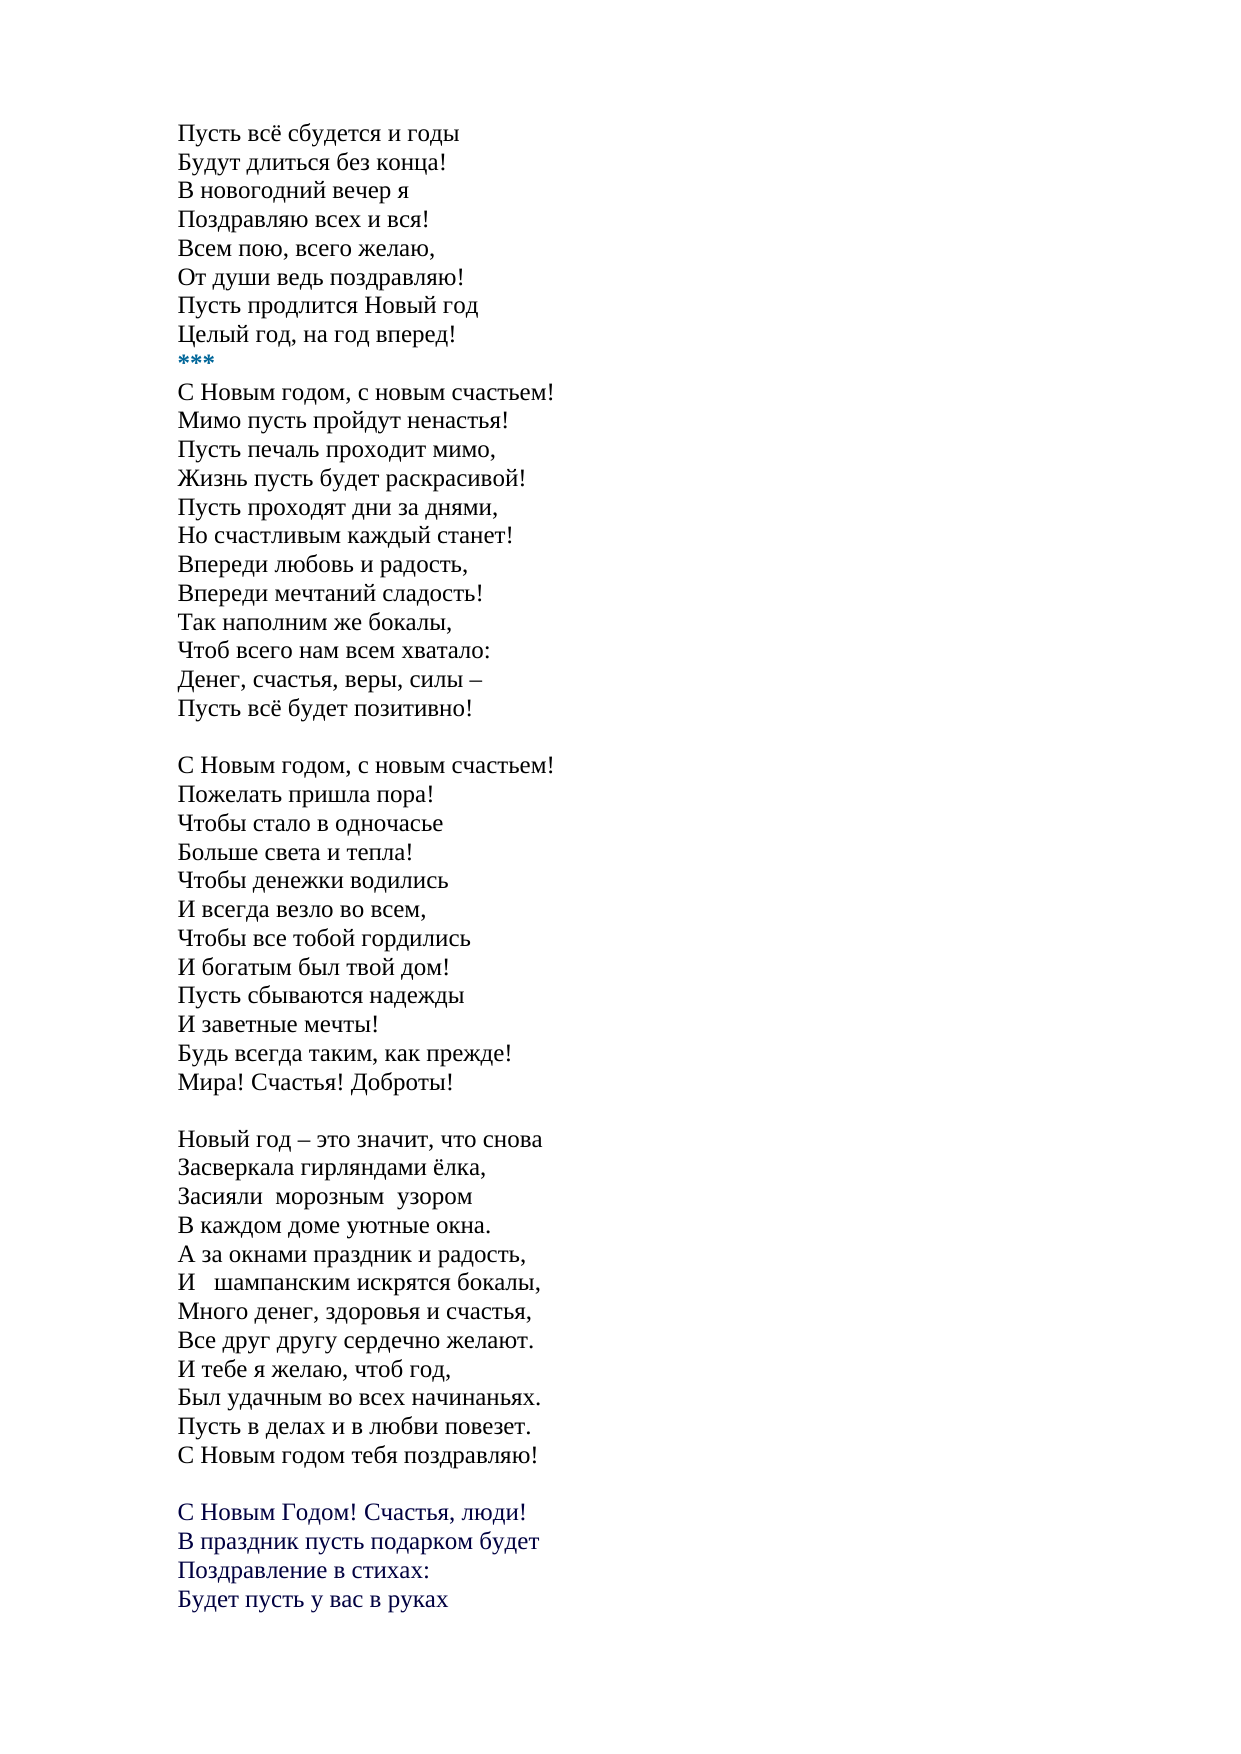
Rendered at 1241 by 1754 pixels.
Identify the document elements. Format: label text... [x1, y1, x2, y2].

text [177, 1124, 1152, 1612]
text *** С Новым годом, с новым счастьем! Мимо пусть пройдут ненастья! Пусть печаль проходит мимо, Жизнь пусть будет раскрасивой! Пусть проходят дни за днями, Но счастливым каждый станет! Впереди любовь и радость, Впереди мечтаний сладость! Так наполним же бокалы, Чтоб всего нам всем хватало: Денег, счастья, веры, силы – Пусть всё будет позитивно! [177, 348, 1152, 722]
text С Новым годом, с новым счастьем! Пожелать пришла пора! Чтобы стало в одночасье Больше света и тепла! Чтобы денежки водились И всегда везло во всем, Чтобы все тобой гордились И богатым был твой дом! Пусть сбываются надежды И заветные мечты! Будь всегда таким, как прежде! Мира! Счастья! Доброты! [177, 722, 1152, 1124]
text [177, 118, 1152, 176]
text В новогодний вечер я Поздравляю всех и вся! Всем пою, всего желаю, От души ведь поздравляю! Пусть продлится Новый год Целый год, на год вперед! [177, 176, 1152, 348]
